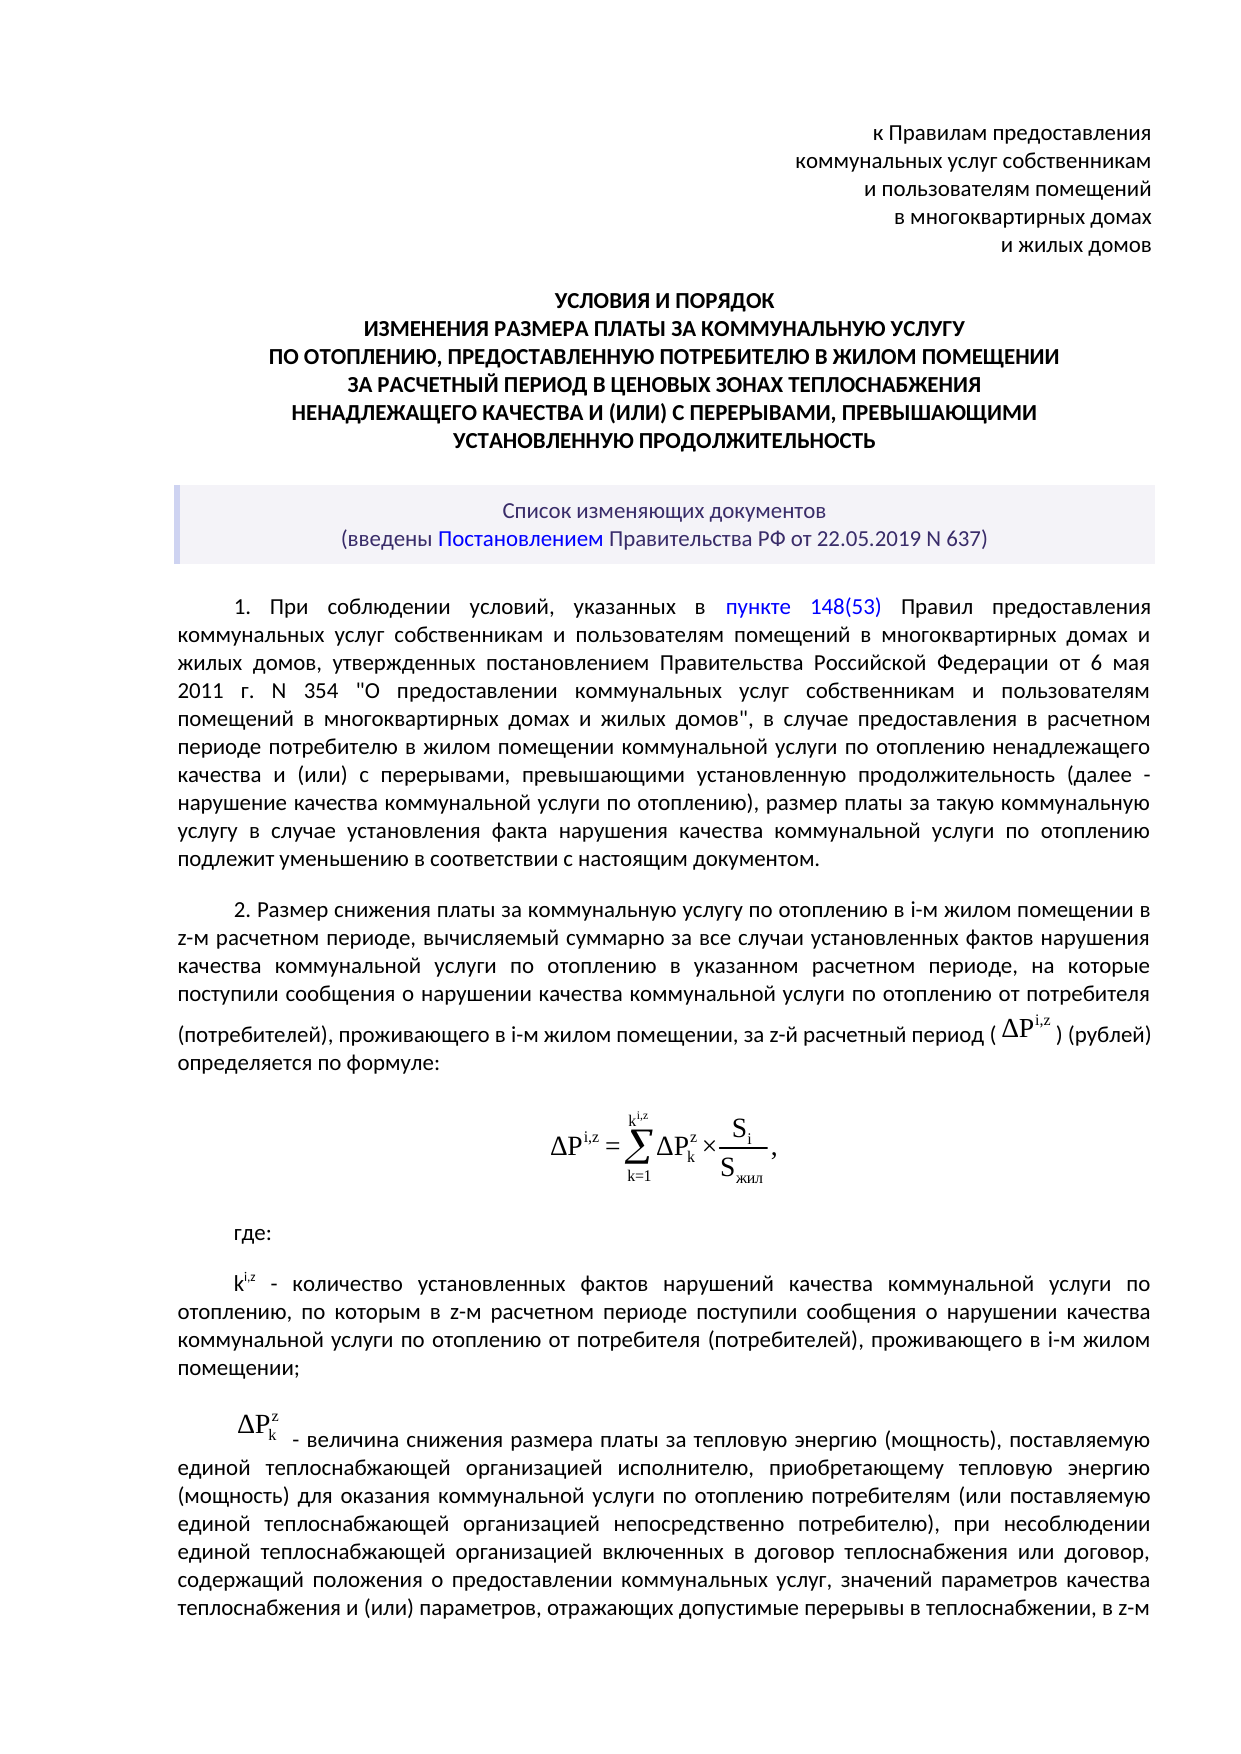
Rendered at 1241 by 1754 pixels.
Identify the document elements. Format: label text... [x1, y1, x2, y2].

text где: [177, 1218, 1152, 1246]
text в многоквартирных домах [177, 202, 1152, 230]
text 1. При соблюдении условий, указанных в пункте 148(53) Правил предоставления коммунальных услуг собственникам и пользователям помещений в многоквартирных домах и жилых домов, утвержденных постановлением Правительства Российской Федерации от 6 мая 2011 г. N 354 "О предоставлении коммунальных услуг собственникам и пользователям помещений в многоквартирных домах и жилых домов", в случае предоставления в расчетном периоде потребителю в жилом помещении коммунальной услуги по отоплению ненадлежащего качества и (или) с перерывами, превышающими установленную продолжительность (далее - нарушение качества коммунальной услуги по отоплению), размер платы за такую коммунальную услугу в случае установления факта нарушения качества коммунальной услуги по отоплению подлежит уменьшению в соответствии с настоящим документом. [177, 592, 1152, 872]
title ПО ОТОПЛЕНИЮ, ПРЕДОСТАВЛЕННУЮ ПОТРЕБИТЕЛЮ В ЖИЛОМ ПОМЕЩЕНИИ [177, 342, 1152, 370]
text ki,z - количество установленных фактов нарушений качества коммунальной услуги по отоплению, по которым в z-м расчетном периоде поступили сообщения о нарушении качества коммунальной услуги по отоплению от потребителя (потребителей), проживающего в i-м жилом помещении; [177, 1269, 1152, 1381]
text и жилых домов [177, 230, 1152, 258]
text коммунальных услуг собственникам [177, 146, 1152, 174]
table_header Список изменяющих документов (введены Постановлением Правительства РФ от 22.05.2019 N 637) [180, 485, 1149, 564]
title УСТАНОВЛЕННУЮ ПРОДОЛЖИТЕЛЬНОСТЬ [177, 426, 1152, 454]
text 2. Размер снижения платы за коммунальную услугу по отоплению в i-м жилом помещении в z-м расчетном периоде, вычисляемый суммарно за все случаи установленных фактов нарушения качества коммунальной услуги по отоплению в указанном расчетном периоде, на которые поступили сообщения о нарушении качества коммунальной услуги по отоплению от потребителя (потребителей), проживающего в i-м жилом помещении, за z-й расчетный период () (рублей) определяется по формуле: [177, 895, 1152, 1076]
title ЗА РАСЧЕТНЫЙ ПЕРИОД В ЦЕНОВЫХ ЗОНАХ ТЕПЛОСНАБЖЕНИЯ [177, 370, 1152, 398]
text и пользователям помещений [177, 174, 1152, 202]
title УСЛОВИЯ И ПОРЯДОК [177, 286, 1152, 314]
text к Правилам предоставления [177, 118, 1152, 146]
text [177, 1404, 1152, 1621]
title ИЗМЕНЕНИЯ РАЗМЕРА ПЛАТЫ ЗА КОММУНАЛЬНУЮ УСЛУГУ [177, 314, 1152, 342]
title НЕНАДЛЕЖАЩЕГО КАЧЕСТВА И (ИЛИ) С ПЕРЕРЫВАМИ, ПРЕВЫШАЮЩИМИ [177, 398, 1152, 426]
